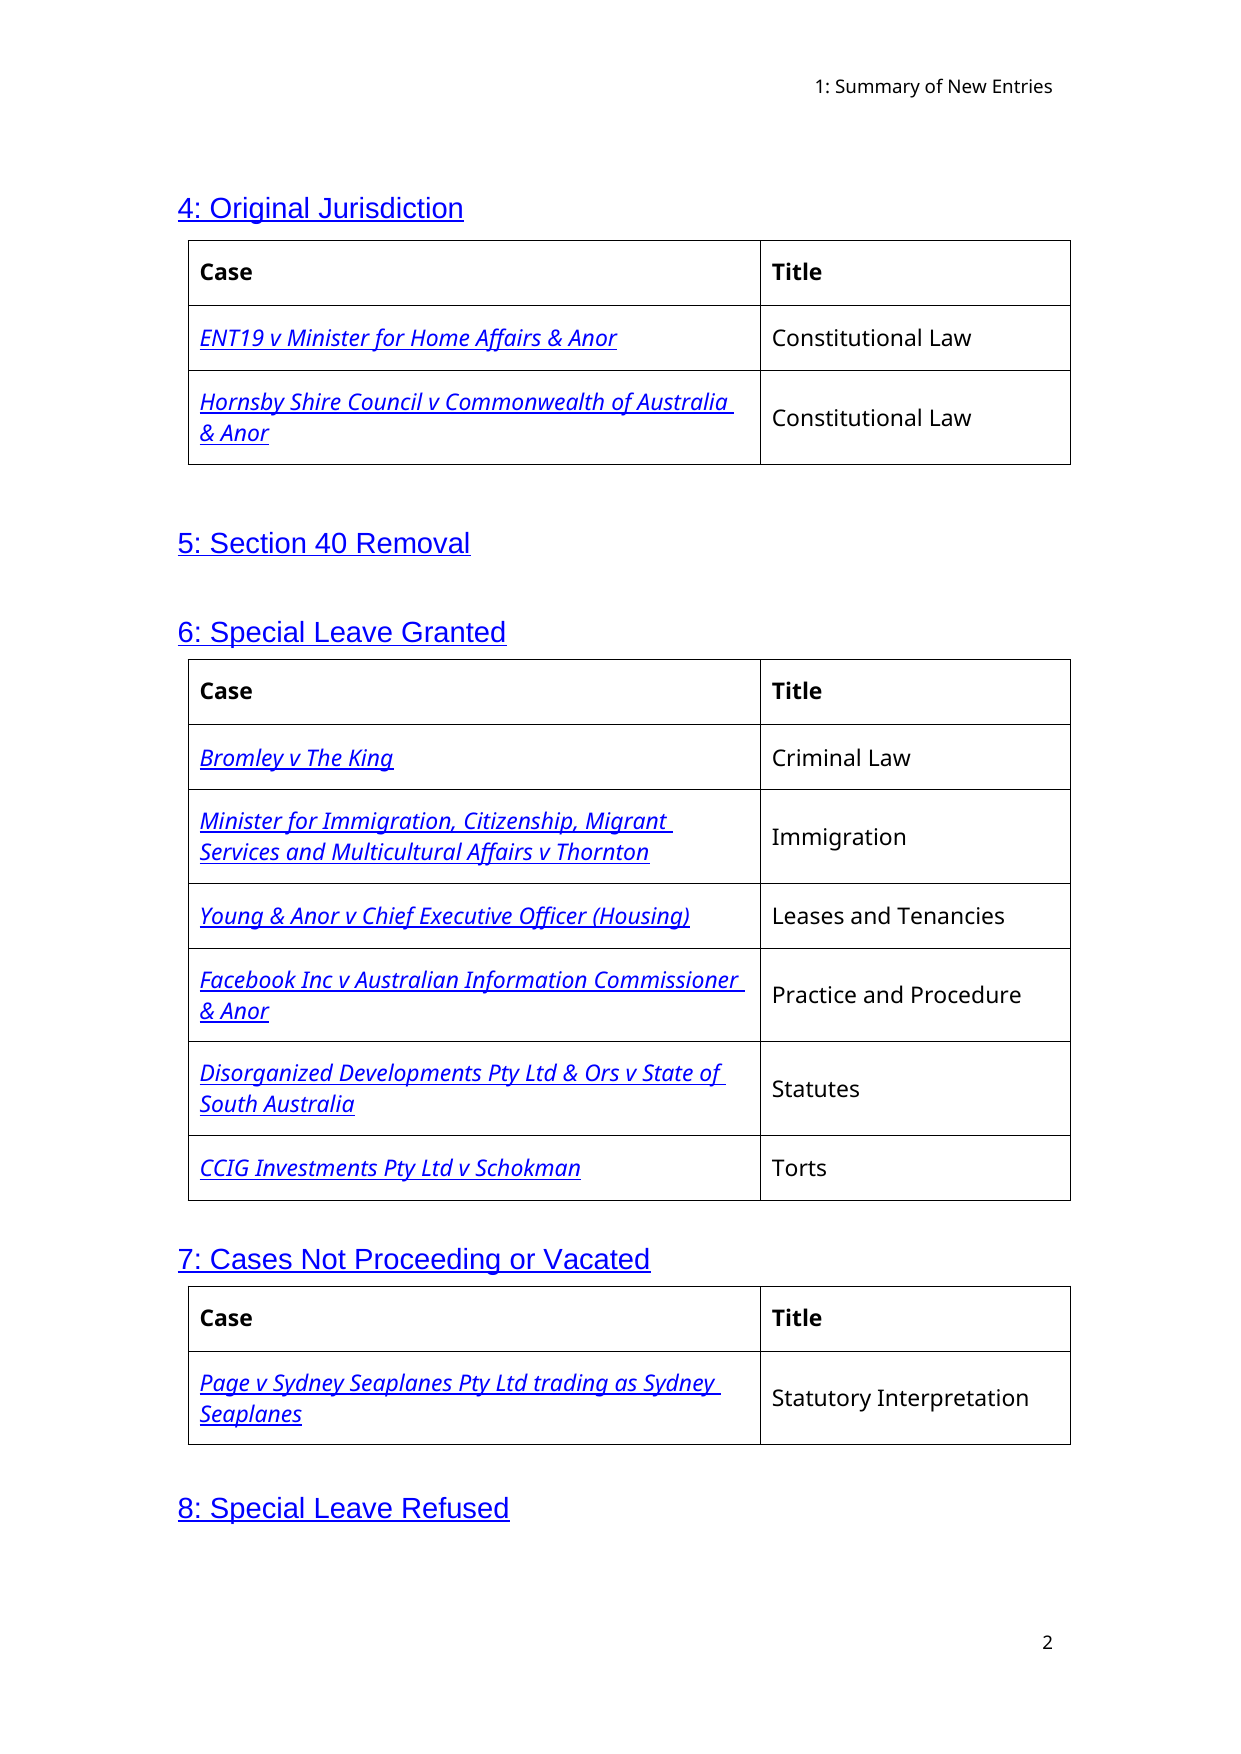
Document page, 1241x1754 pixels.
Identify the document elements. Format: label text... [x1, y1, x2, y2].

text 4: Original Jurisdiction [177, 191, 1053, 225]
table_cell CCIG Investments Pty Ltd v Schokman [189, 1136, 760, 1200]
table_cell Hornsby Shire Council v Commonwealth of Australia & Anor [189, 371, 760, 463]
table_cell Statutory Interpretation [761, 1352, 1070, 1444]
table_cell Practice and Procedure [761, 949, 1070, 1041]
table_cell Statutes [761, 1042, 1070, 1135]
table_cell Bromley v The King [189, 725, 760, 789]
table_cell Constitutional Law [761, 371, 1070, 463]
table_cell Constitutional Law [761, 306, 1070, 370]
table_cell Facebook Inc v Australian Information Commissioner & Anor [189, 949, 760, 1041]
table_cell Disorganized Developments Pty Ltd & Ors v State of South Australia [189, 1042, 760, 1135]
table_header Title [761, 660, 1070, 724]
table_header Title [761, 241, 1070, 305]
text 5: Section 40 Removal [177, 526, 1053, 559]
table_header Case [189, 1287, 760, 1351]
table_cell Leases and Tenancies [761, 884, 1070, 948]
table_cell Minister for Immigration, Citizenship, Migrant Services and Multicultural Affairs v Thornton [189, 790, 760, 883]
table_header Title [761, 1287, 1070, 1351]
table_cell ENT19 v Minister for Home Affairs & Anor [189, 306, 760, 370]
table_cell Young & Anor v Chief Executive Officer (Housing) [189, 884, 760, 948]
table_cell Immigration [761, 790, 1070, 883]
text 7: Cases Not Proceeding or Vacated [177, 1242, 1053, 1276]
table_cell Torts [761, 1136, 1070, 1200]
table_cell Page v Sydney Seaplanes Pty Ltd trading as Sydney Seaplanes [189, 1352, 760, 1444]
table_cell Criminal Law [761, 725, 1070, 789]
text 8: Special Leave Refused [177, 1491, 1053, 1525]
table_header Case [189, 241, 760, 305]
table_header Case [189, 660, 760, 724]
text 6: Special Leave Granted [177, 616, 1053, 649]
